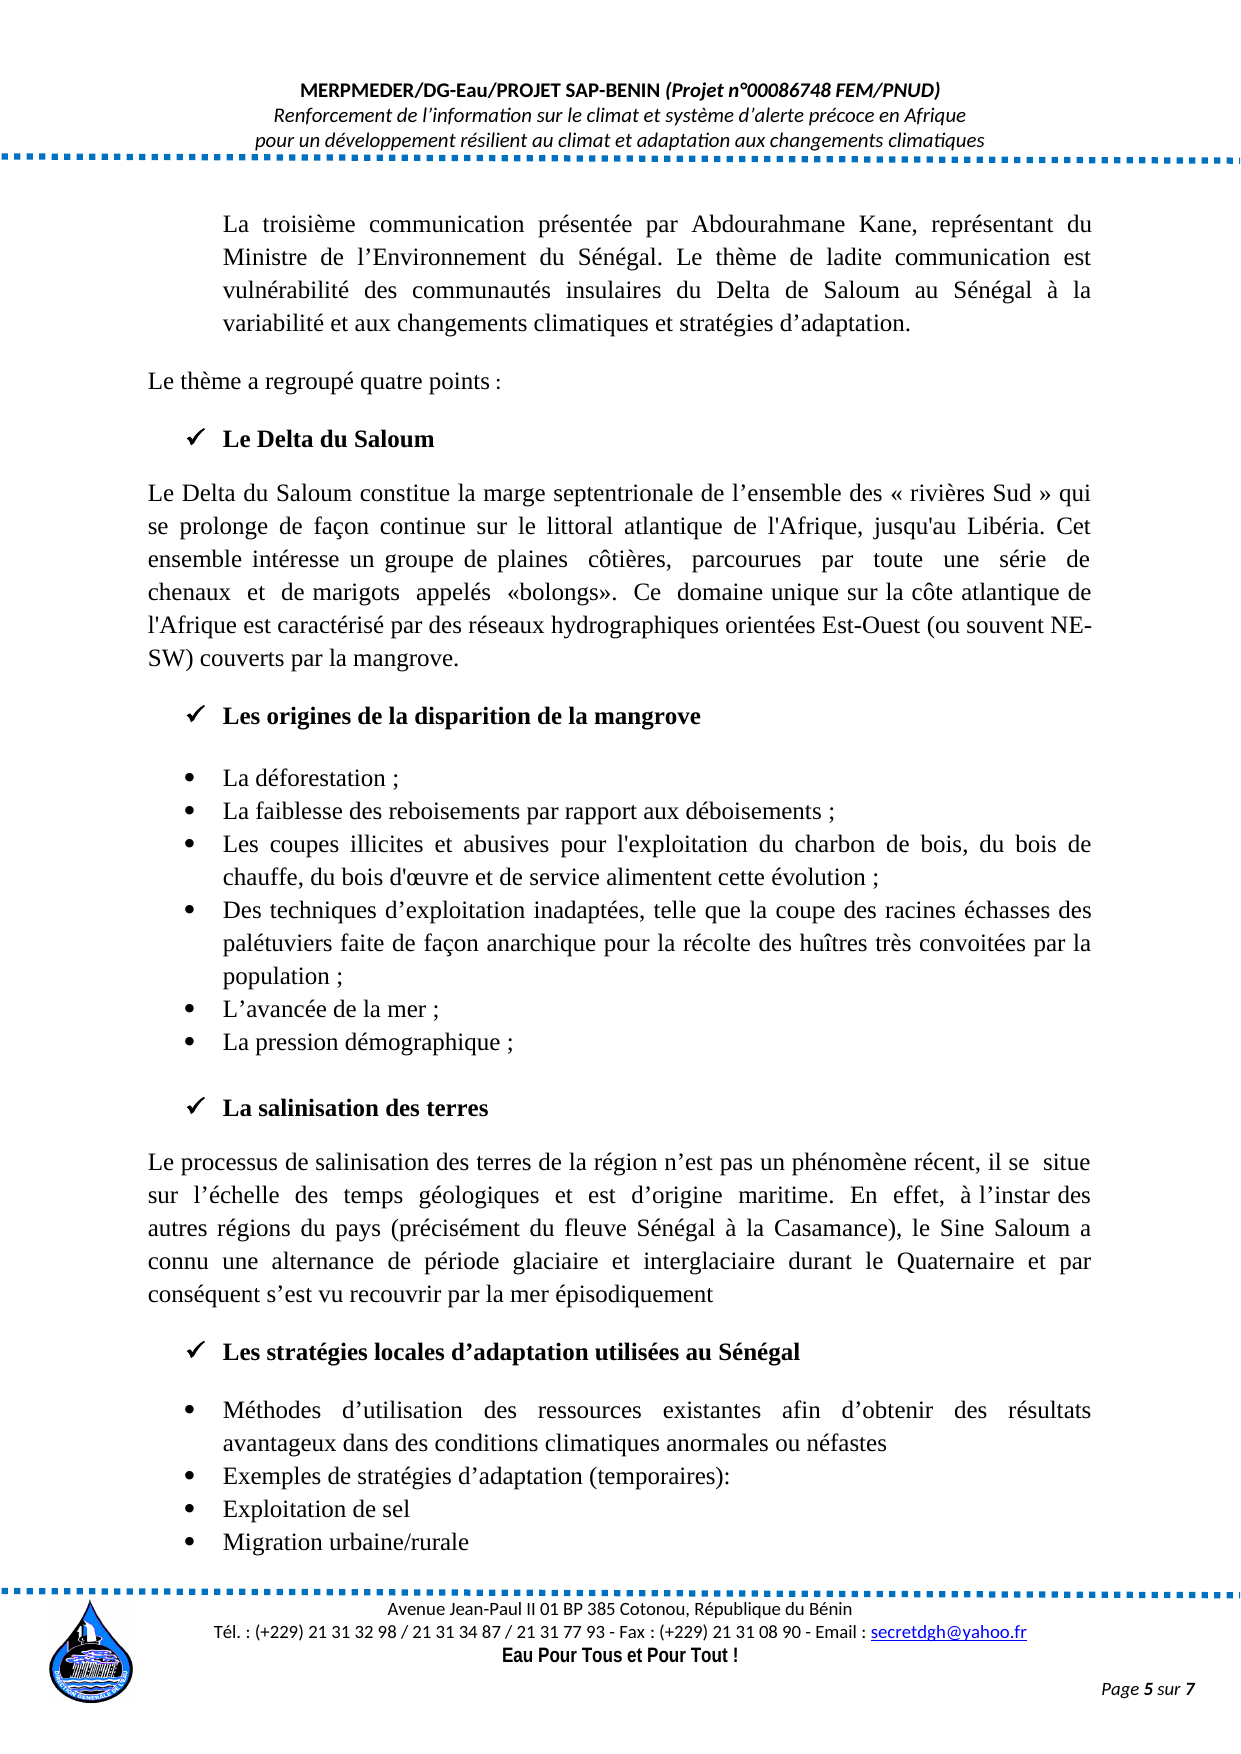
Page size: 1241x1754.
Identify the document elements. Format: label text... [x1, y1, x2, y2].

list Méthodes d’utilisation des ressources existantes afin d’obtenir des résultats avantageux dans des conditions climatiques anormales ou néfastes [185, 1395, 1092, 1456]
text Le thème a regroupé quatre points : [148, 366, 1092, 395]
list L’avancée de la mer ; [185, 994, 1092, 1023]
list Exploitation de sel [185, 1494, 1092, 1522]
list La pression démographique ; [185, 1027, 1092, 1056]
list Des techniques d’exploitation inadaptées, telle que la coupe des racines échasses des palétuviers faite de façon anarchique pour la récolte des huîtres très convoitées par la population ; [185, 895, 1092, 990]
list La faiblesse des reboisements par rapport aux déboisements ; [185, 796, 1092, 825]
list Le Delta du Saloum [185, 424, 1092, 453]
list Les coupes illicites et abusives pour l'exploitation du charbon de bois, du bois de chauffe, du bois d'œuvre et de service alimentent cette évolution ; [185, 829, 1092, 891]
picture [45, 1596, 137, 1705]
list La salinisation des terres [185, 1093, 1092, 1122]
list Les origines de la disparition de la mangrove [185, 701, 1092, 730]
list La troisième communication présentée par Abdourahmane Kane, représentant du Ministre de l’Environnement du Sénégal. Le thème de ladite communication est vulnérabilité des communautés insulaires du Delta de Saloum au Sénégal à la variabilité et aux changements climatiques et stratégies d’adaptation. [223, 209, 1092, 337]
list Les stratégies locales d’adaptation utilisées au Sénégal [185, 1337, 1092, 1366]
list Migration urbaine/rurale [185, 1527, 1092, 1556]
list La déforestation ; [185, 763, 1092, 792]
text Le Delta du Saloum constitue la marge septentrionale de l’ensemble des « rivières Sud » qui se prolonge de façon continue sur le littoral atlantique de l'Afrique, jusqu'au Libéria. Cet ensemble intéresse un groupe de plaines côtières, parcourues par toute une série de chenaux et de marigots appelés «bolongs». Ce domaine unique sur la côte atlantique de l'Afrique est caractérisé par des réseaux hydrographiques orientées Est-Ouest (ou souvent NE-SW) couverts par la mangrove. [148, 478, 1092, 672]
list Exemples de stratégies d’adaptation (temporaires): [185, 1461, 1092, 1489]
text Le processus de salinisation des terres de la région n’est pas un phénomène récent, il se situe sur l’échelle des temps géologiques et est d’origine maritime. En effet, à l’instar des autres régions du pays (précisément du fleuve Sénégal à la Casamance), le Sine Saloum a connu une alternance de période glaciaire et interglaciaire durant le Quaternaire et par conséquent s’est vu recouvrir par la mer épisodiquement [148, 1147, 1092, 1308]
